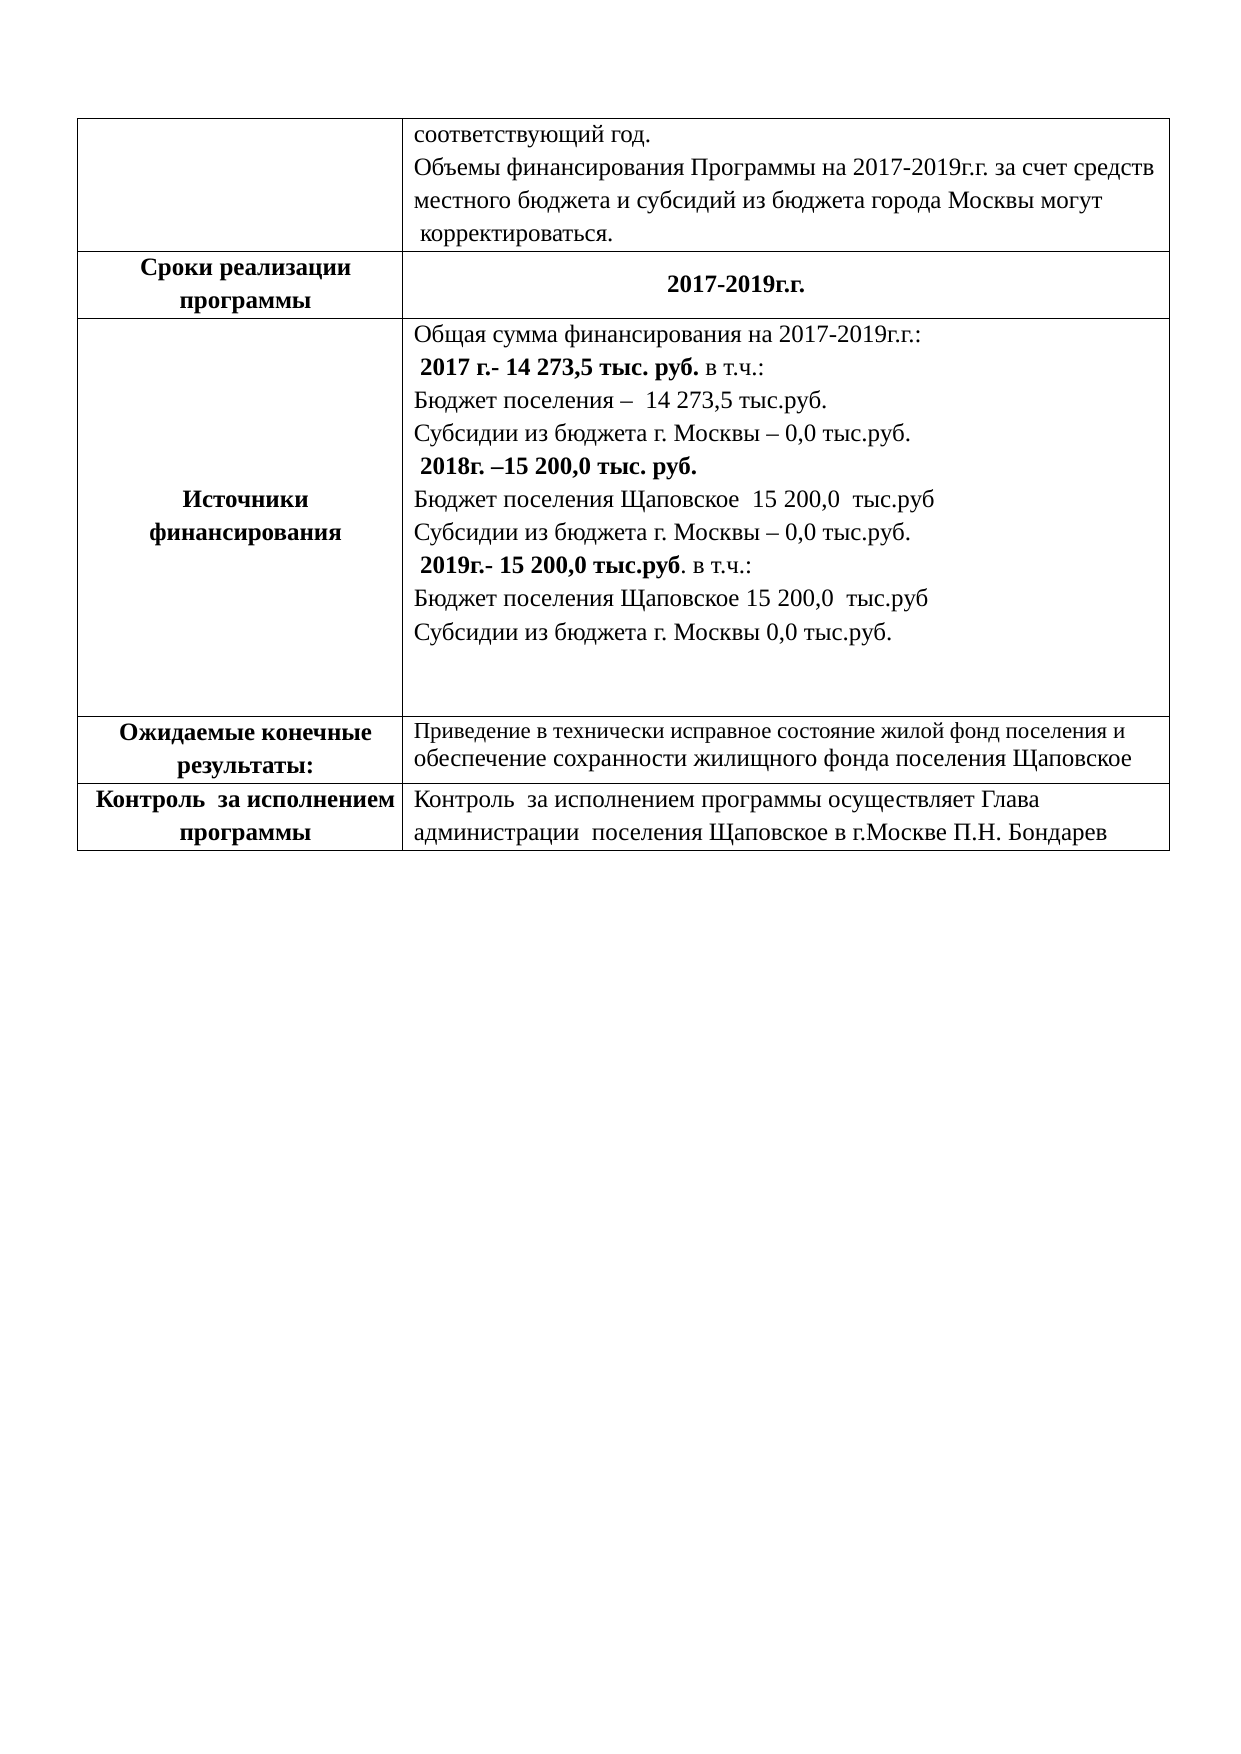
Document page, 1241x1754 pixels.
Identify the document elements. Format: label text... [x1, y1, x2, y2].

table_cell Ожидаемые конечные результаты: [78, 717, 402, 783]
table_cell Приведение в технически исправное состояние жилой фонд поселения и обеспечение сохранности жилищного фонда поселения Щаповское [403, 717, 1169, 783]
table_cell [403, 119, 1169, 251]
table_cell Контроль за исполнением программы [78, 784, 402, 850]
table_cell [78, 119, 402, 251]
table_cell Контроль за исполнением программы осуществляет Глава администрации поселения Щаповское в г.Москве П.Н. Бондарев [403, 784, 1169, 850]
table_cell Сроки реализации программы [78, 252, 402, 318]
table_cell Общая сумма финансирования на 2017-2019г.г.: 2017 г.- 14 273,5 тыс. руб. в т.ч.: Бюджет поселения – 14 273,5 тыс.руб. Субсидии из бюджета г. Москвы – 0,0 тыс.руб. 2018г. –15 200,0 тыс. руб. Бюджет поселения Щаповское 15 200,0 тыс.руб Субсидии из бюджета г. Москвы – 0,0 тыс.руб. 2019г.- 15 200,0 тыс.руб. в т.ч.: Бюджет поселения Щаповское 15 200,0 тыс.руб Субсидии из бюджета г. Москвы 0,0 тыс.руб. [403, 319, 1169, 716]
table_cell 2017-2019г.г. [403, 252, 1169, 318]
table_cell Источники финансирования [78, 319, 402, 716]
